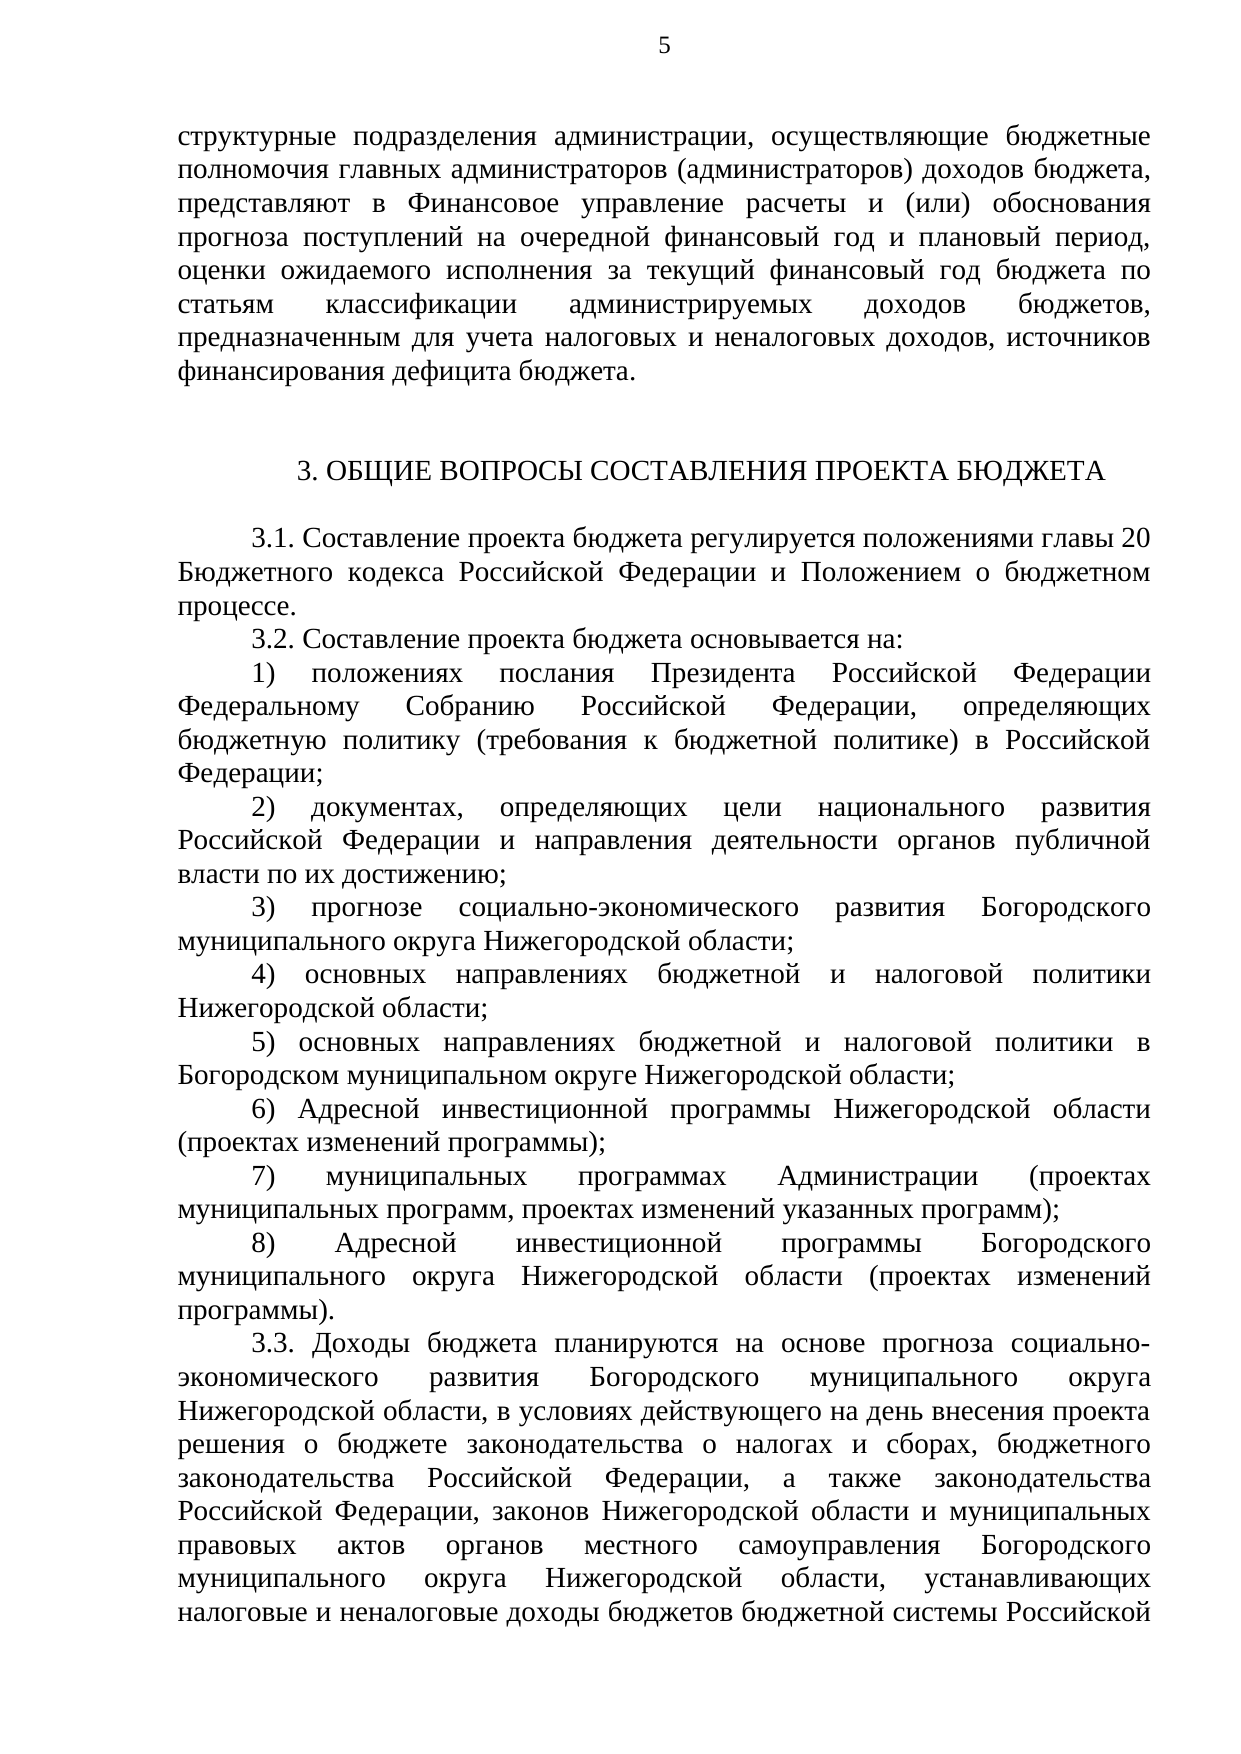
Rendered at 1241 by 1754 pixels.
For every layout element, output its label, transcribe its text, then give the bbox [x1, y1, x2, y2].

text 2) документах, определяющих цели национального развития Российской Федерации и направления деятельности органов публичной власти по их достижению; [177, 789, 1152, 889]
text 7) муниципальных программах Администрации (проектах муниципальных программ, проектах изменений указанных программ); [177, 1158, 1152, 1225]
text 3) прогнозе социально-экономического развития Богородского муниципального округа Нижегородской области; [177, 889, 1152, 957]
text 3. ОБЩИЕ ВОПРОСЫ СОСТАВЛЕНИЯ ПРОЕКТА БЮДЖЕТА [177, 453, 1152, 487]
text 1) положениях послания Президента Российской Федерации Федеральному Собранию Российской Федерации, определяющих бюджетную политику (требования к бюджетной политике) в Российской Федерации; [177, 655, 1152, 789]
text 4) основных направлениях бюджетной и налоговой политики Нижегородской области; [177, 957, 1152, 1024]
text 3.1. Составление проекта бюджета регулируется положениями главы 20 Бюджетного кодекса Российской Федерации и Положением о бюджетном процессе. [177, 521, 1152, 621]
text 6) Адресной инвестиционной программы Нижегородской области (проектах изменений программы); [177, 1091, 1152, 1158]
text 8) Адресной инвестиционной программы Богородского муниципального округа Нижегородской области (проектах изменений программы). [177, 1225, 1152, 1326]
text 3.2. Составление проекта бюджета основывается на: [177, 621, 1152, 655]
text 5) основных направлениях бюджетной и налоговой политики в Богородском муниципальном округе Нижегородской области; [177, 1024, 1152, 1091]
